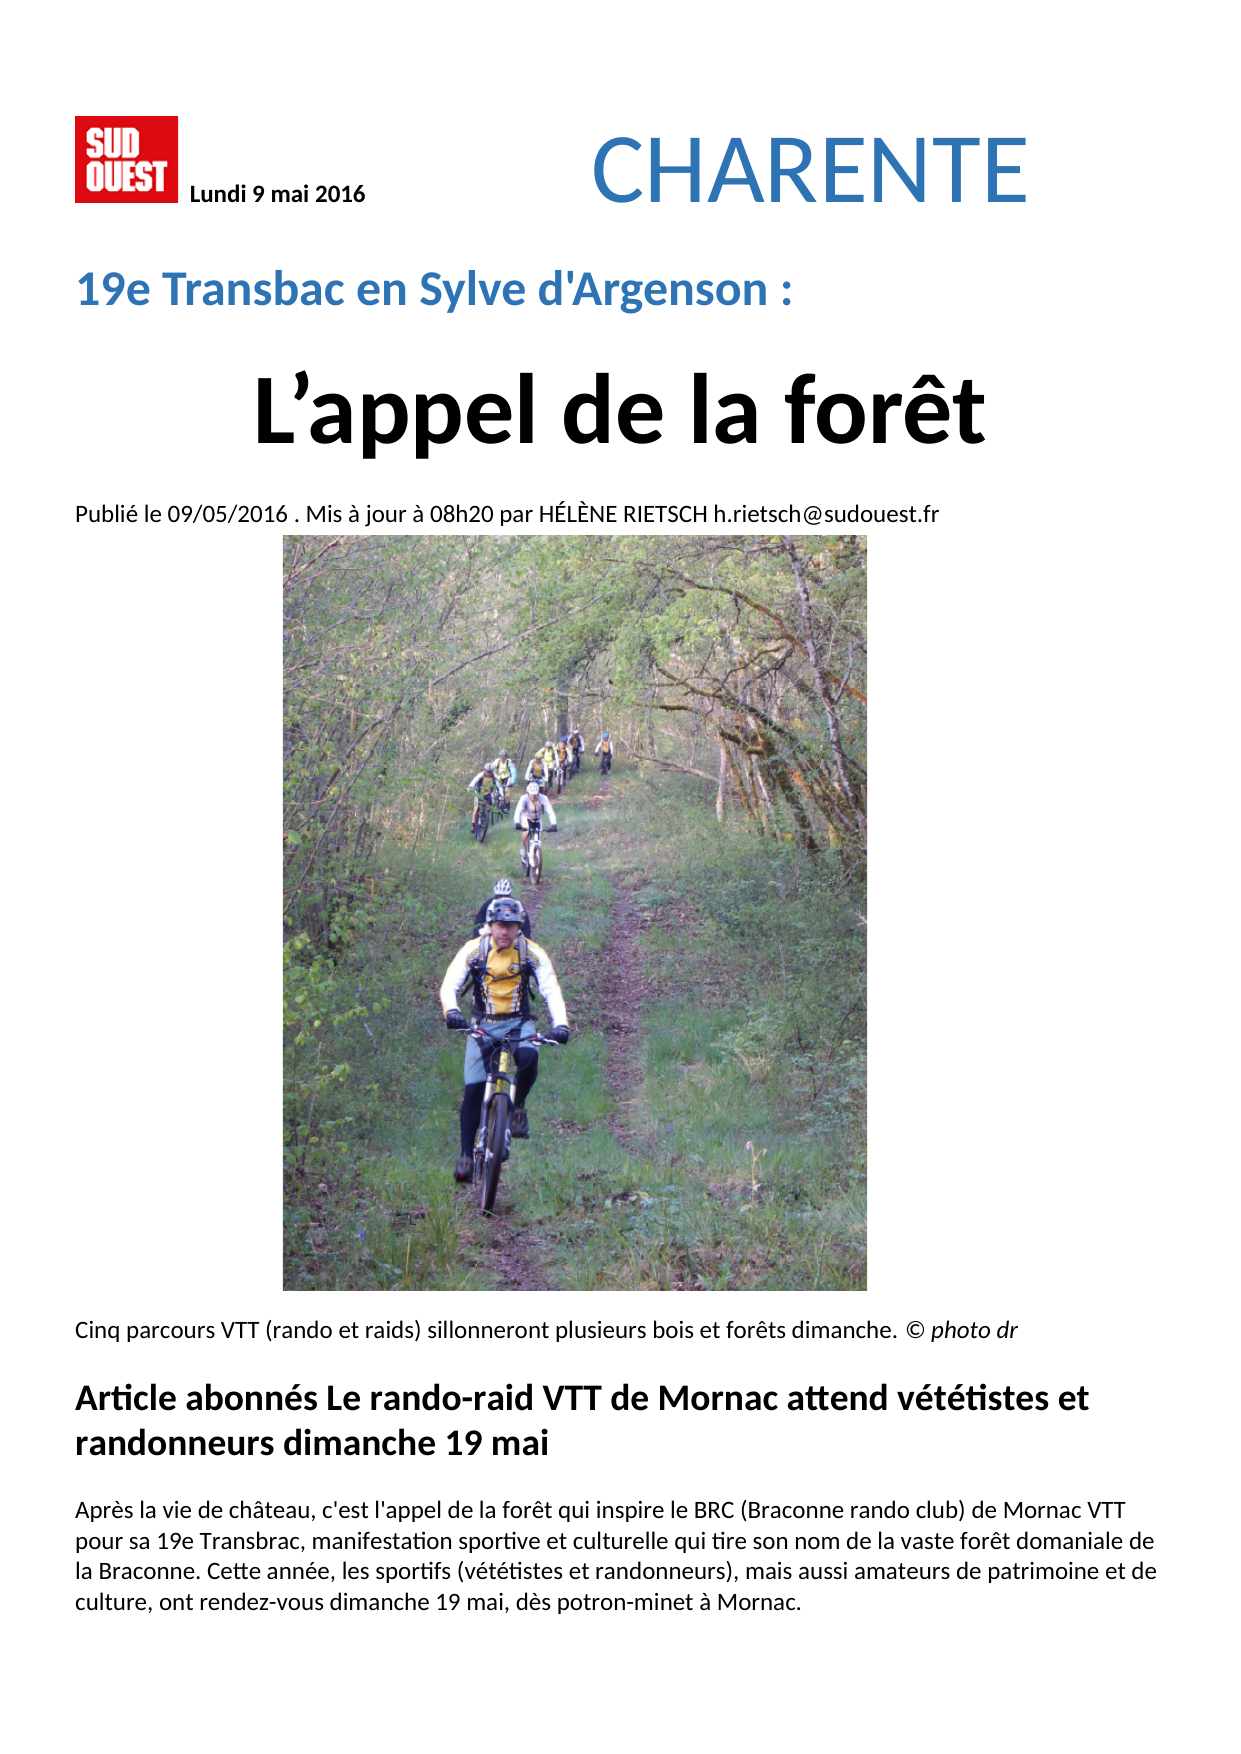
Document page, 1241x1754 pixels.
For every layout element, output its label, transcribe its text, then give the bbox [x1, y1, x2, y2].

text Publié le 09/05/2016 . Mis à jour à 08h20 par HÉLÈNE RIETSCH h.rietsch@sudouest.fr [75, 498, 1165, 528]
picture [282, 535, 868, 1291]
text 19e Transbac en Sylve d'Argenson : [75, 256, 1165, 317]
text L’appel de la forêt [75, 347, 1165, 469]
text Article abonnés Le rando-raid VTT de Mornac attend vététistes et randonneurs dimanche 19 mai [75, 1373, 1165, 1465]
picture [75, 116, 179, 203]
text Après la vie de château, c'est l'appel de la forêt qui inspire le BRC (Braconne rando club) de Mornac VTT pour sa 19e Transbrac, manifestation sportive et culturelle qui tire son nom de la vaste forêt domaniale de la Braconne. Cette année, les sportifs (vététistes et randonneurs), mais aussi amateurs de patrimoine et de culture, ont rendez-vous dimanche 19 mai, dès potron-minet à Mornac. [75, 1494, 1165, 1616]
text Lundi 9 mai 2016 CHARENTE [75, 105, 1165, 227]
text Cinq parcours VTT (rando et raids) sillonneront plusieurs bois et forêts dimanche. © photo dr [75, 1314, 1165, 1344]
